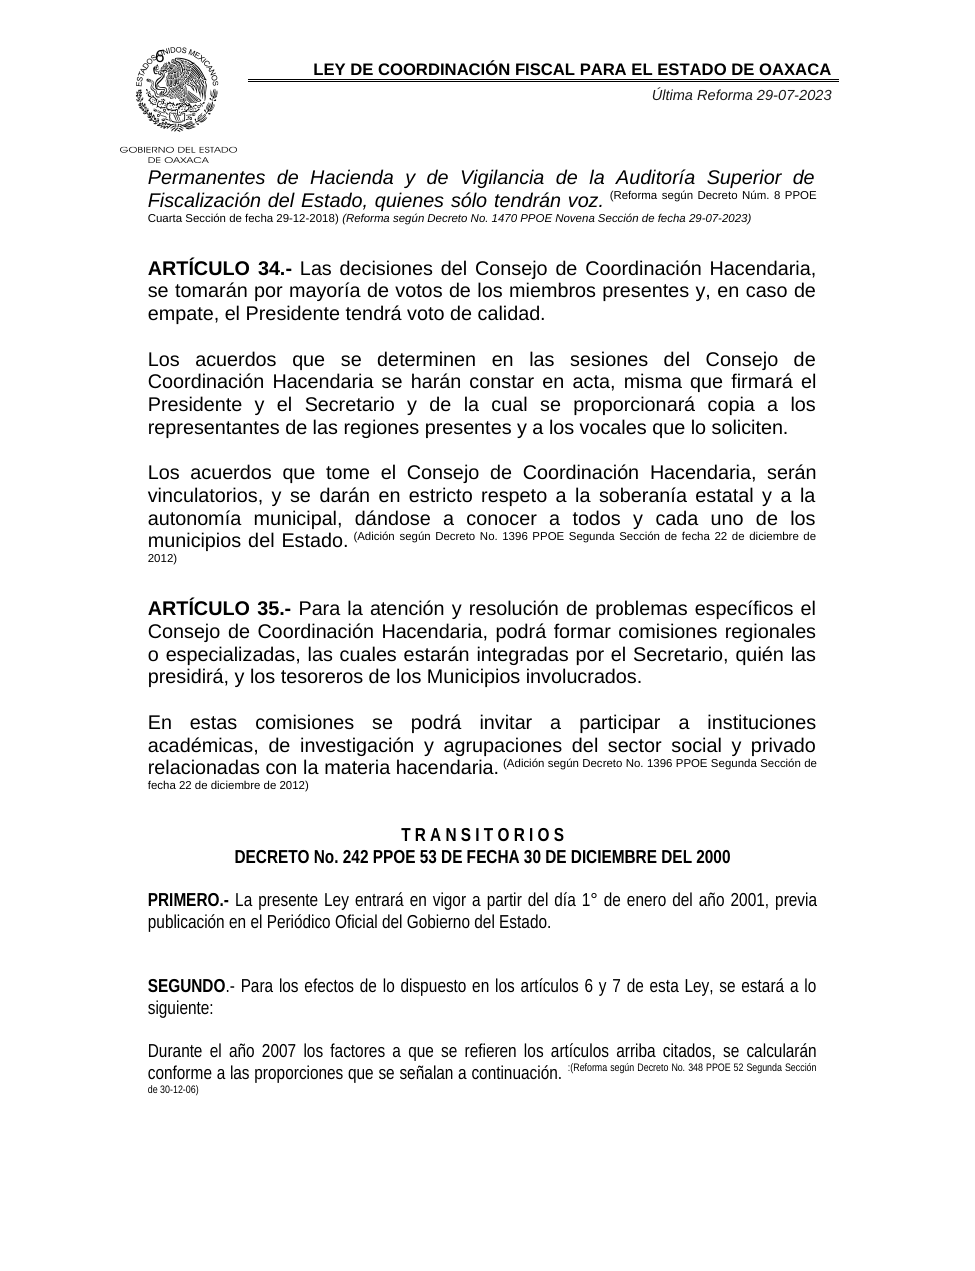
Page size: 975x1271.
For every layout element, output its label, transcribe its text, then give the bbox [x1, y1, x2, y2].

text Los acuerdos que se determinen en las sesiones del Consejo de Coordinación Hacendaria se harán constar en acta, misma que firmará el Presidente y el Secretario y de la cual se proporcionará copia a los representantes de las regiones presentes y a los vocales que lo soliciten. [148, 347, 817, 438]
subtitle DECRETO No. 242 PPOE 53 DE FECHA 30 DE DICIEMBRE DEL 2000 [148, 846, 817, 867]
text En estas comisiones se podrá invitar a participar a instituciones académicas, de investigación y agrupaciones del sector social y privado relacionadas con la materia hacendaria. (Adición según Decreto No. 1396 PPOE Segunda Sección de fecha 22 de diciembre de 2012) [148, 711, 817, 802]
picture [117, 44, 240, 166]
text ARTÍCULO 34.- Las decisiones del Consejo de Coordinación Hacendaria, se tomarán por mayoría de votos de los miembros presentes y, en caso de empate, el Presidente tendrá voto de calidad. [148, 257, 817, 325]
text Los acuerdos que tome el Consejo de Coordinación Hacendaria, serán vinculatorios, y se darán en estricto respeto a la soberanía estatal y a la autonomía municipal, dándose a conocer a todos y cada uno de los municipios del Estado. (Adición según Decreto No. 1396 PPOE Segunda Sección de fecha 22 de diciembre de 2012) [148, 461, 817, 574]
text PRIMERO.- La presente Ley entrará en vigor a partir del día 1° de enero del año 2001, previa publicación en el Periódico Oficial del Gobierno del Estado. [148, 889, 817, 932]
subtitle T R A N S I T O R I O S [148, 824, 817, 846]
text ARTÍCULO 35.- Para la atención y resolución de problemas específicos el Consejo de Coordinación Hacendaria, podrá formar comisiones regionales o especializadas, las cuales estarán integradas por el Secretario, quién las presidirá, y los tesoreros de los Municipios involucrados. [148, 597, 817, 688]
text Durante el año 2007 los factores a que se refieren los artículos arriba citados, se calcularán conforme a las proporciones que se señalan a continuación. :(Reforma según Decreto No. 348 PPOE 52 Segunda Sección de 30-12-06) [148, 1040, 817, 1105]
text SEGUNDO.- Para los efectos de lo dispuesto en los artículos 6 y 7 de esta Ley, se estará a lo siguiente: [148, 975, 817, 1018]
